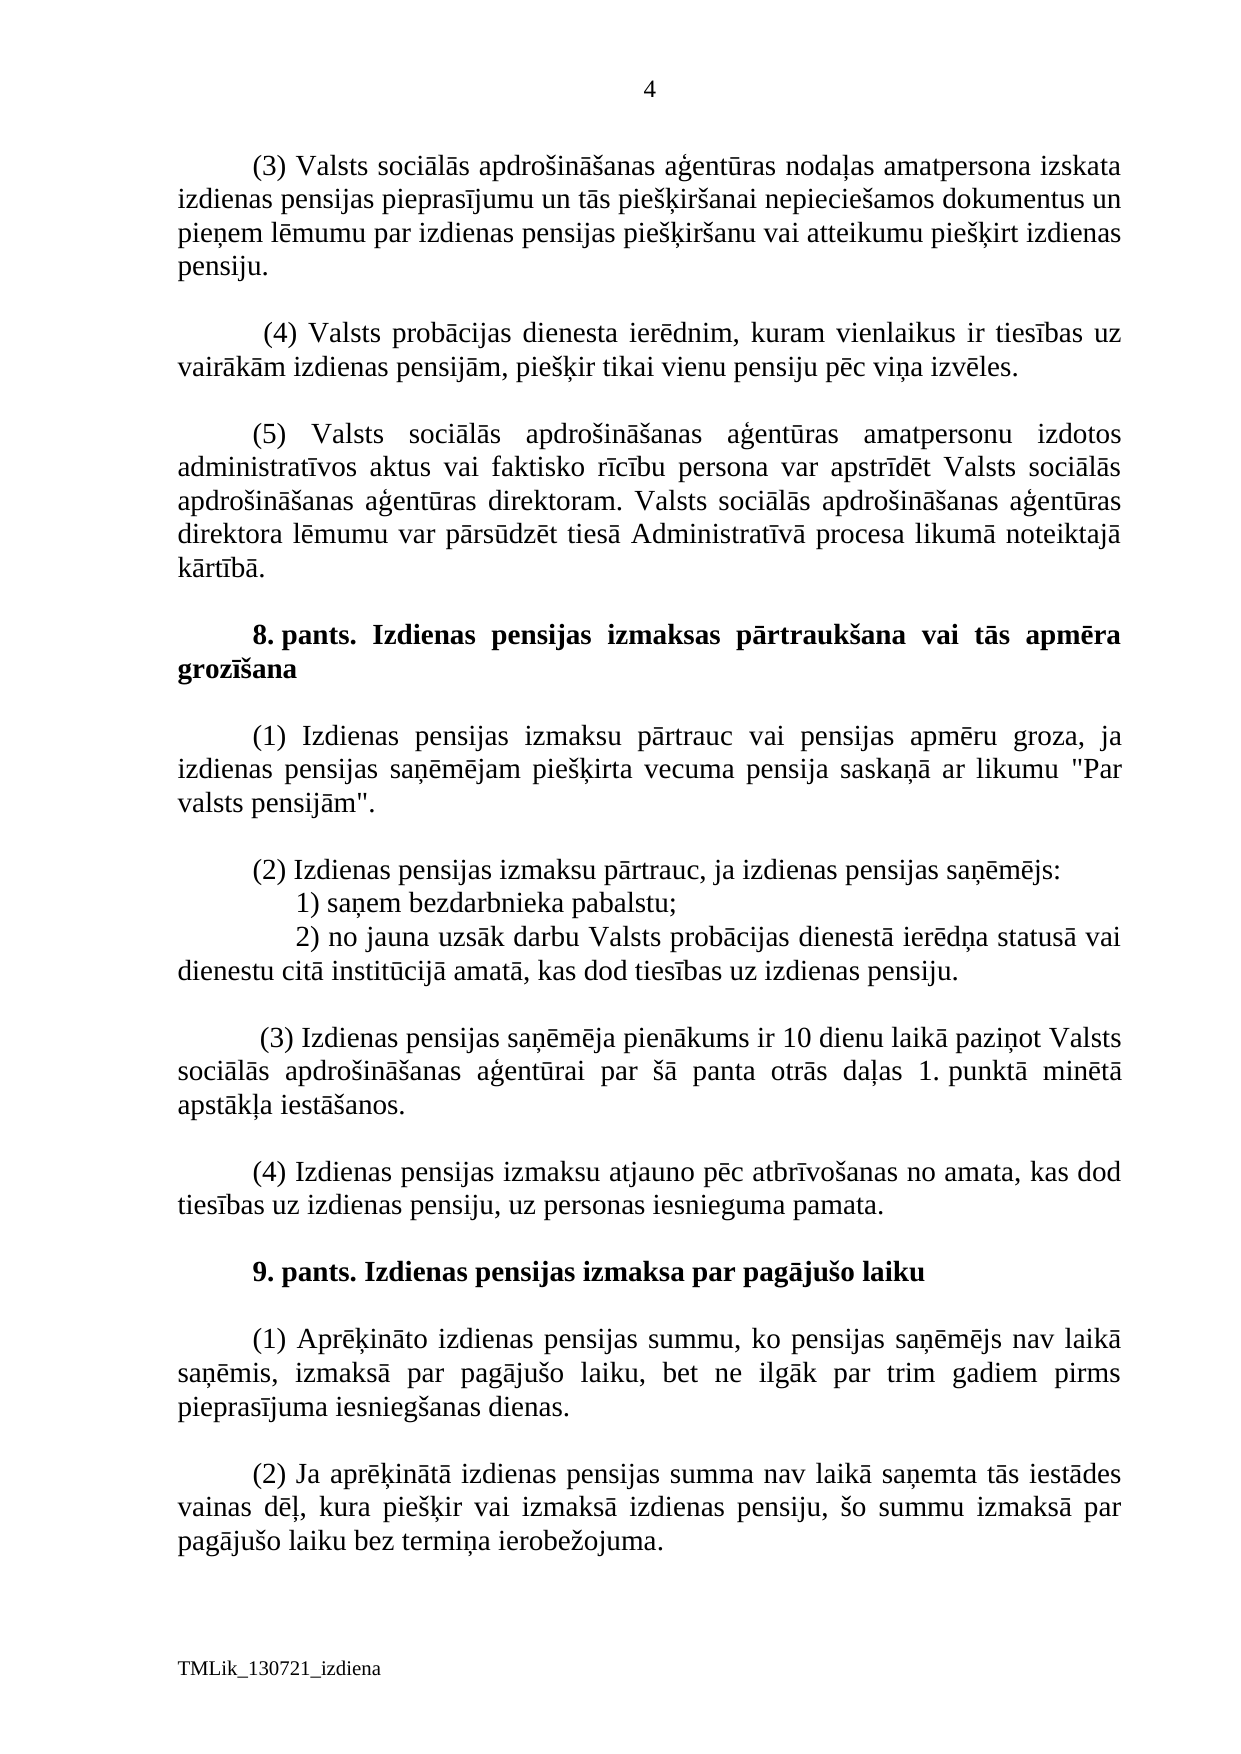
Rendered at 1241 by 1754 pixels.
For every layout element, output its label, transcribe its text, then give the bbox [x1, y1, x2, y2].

list 9. pants. Izdienas pensijas izmaksa par pagājušo laiku [177, 1254, 1122, 1288]
list 8. pants. Izdienas pensijas izmaksas pārtraukšana vai tās apmēra grozīšana [177, 617, 1122, 684]
list (5) Valsts sociālās apdrošināšanas aģentūras amatpersonu izdotos administratīvos aktus vai faktisko rīcību persona var apstrīdēt Valsts sociālās apdrošināšanas aģentūras direktoram. Valsts sociālās apdrošināšanas aģentūras direktora lēmumu var pārsūdzēt tiesā Administratīvā procesa likumā noteiktajā kārtībā. [177, 416, 1122, 584]
list (3) Izdienas pensijas saņēmēja pienākums ir 10 dienu laikā paziņot Valsts sociālās apdrošināšanas aģentūrai par šā panta otrās daļas 1. punktā minētā apstākļa iestāšanos. [177, 1020, 1122, 1120]
list (4) Valsts probācijas dienesta ierēdnim, kuram vienlaikus ir tiesības uz vairākām izdienas pensijām, piešķir tikai vienu pensiju pēc viņa izvēles. [177, 315, 1122, 382]
list 2) no jauna uzsāk darbu Valsts probācijas dienestā ierēdņa statusā vai dienestu citā institūcijā amatā, kas dod tiesības uz izdienas pensiju. [177, 919, 1122, 986]
list (3) Valsts sociālās apdrošināšanas aģentūras nodaļas amatpersona izskata izdienas pensijas pieprasījumu un tās piešķiršanai nepieciešamos dokumentus un pieņem lēmumu par izdienas pensijas piešķiršanu vai atteikumu piešķirt izdienas pensiju. [177, 148, 1122, 282]
list (4) Izdienas pensijas izmaksu atjauno pēc atbrīvošanas no amata, kas dod tiesības uz izdienas pensiju, uz personas iesnieguma pamata. [177, 1154, 1122, 1221]
list (2) Ja aprēķinātā izdienas pensijas summa nav laikā saņemta tās iestādes vainas dēļ, kura piešķir vai izmaksā izdienas pensiju, šo summu izmaksā par pagājušo laiku bez termiņa ierobežojuma. [177, 1456, 1122, 1556]
list 1) saņem bezdarbnieka pabalstu; [177, 886, 1122, 919]
list (1) Izdienas pensijas izmaksu pārtrauc vai pensijas apmēru groza, ja izdienas pensijas saņēmējam piešķirta vecuma pensija saskaņā ar likumu "Par valsts pensijām". [177, 718, 1122, 818]
list (2) Izdienas pensijas izmaksu pārtrauc, ja izdienas pensijas saņēmējs: [177, 852, 1122, 886]
list (1) Aprēķināto izdienas pensijas summu, ko pensijas saņēmējs nav laikā saņēmis, izmaksā par pagājušo laiku, bet ne ilgāk par trim gadiem pirms pieprasījuma iesniegšanas dienas. [177, 1322, 1122, 1422]
